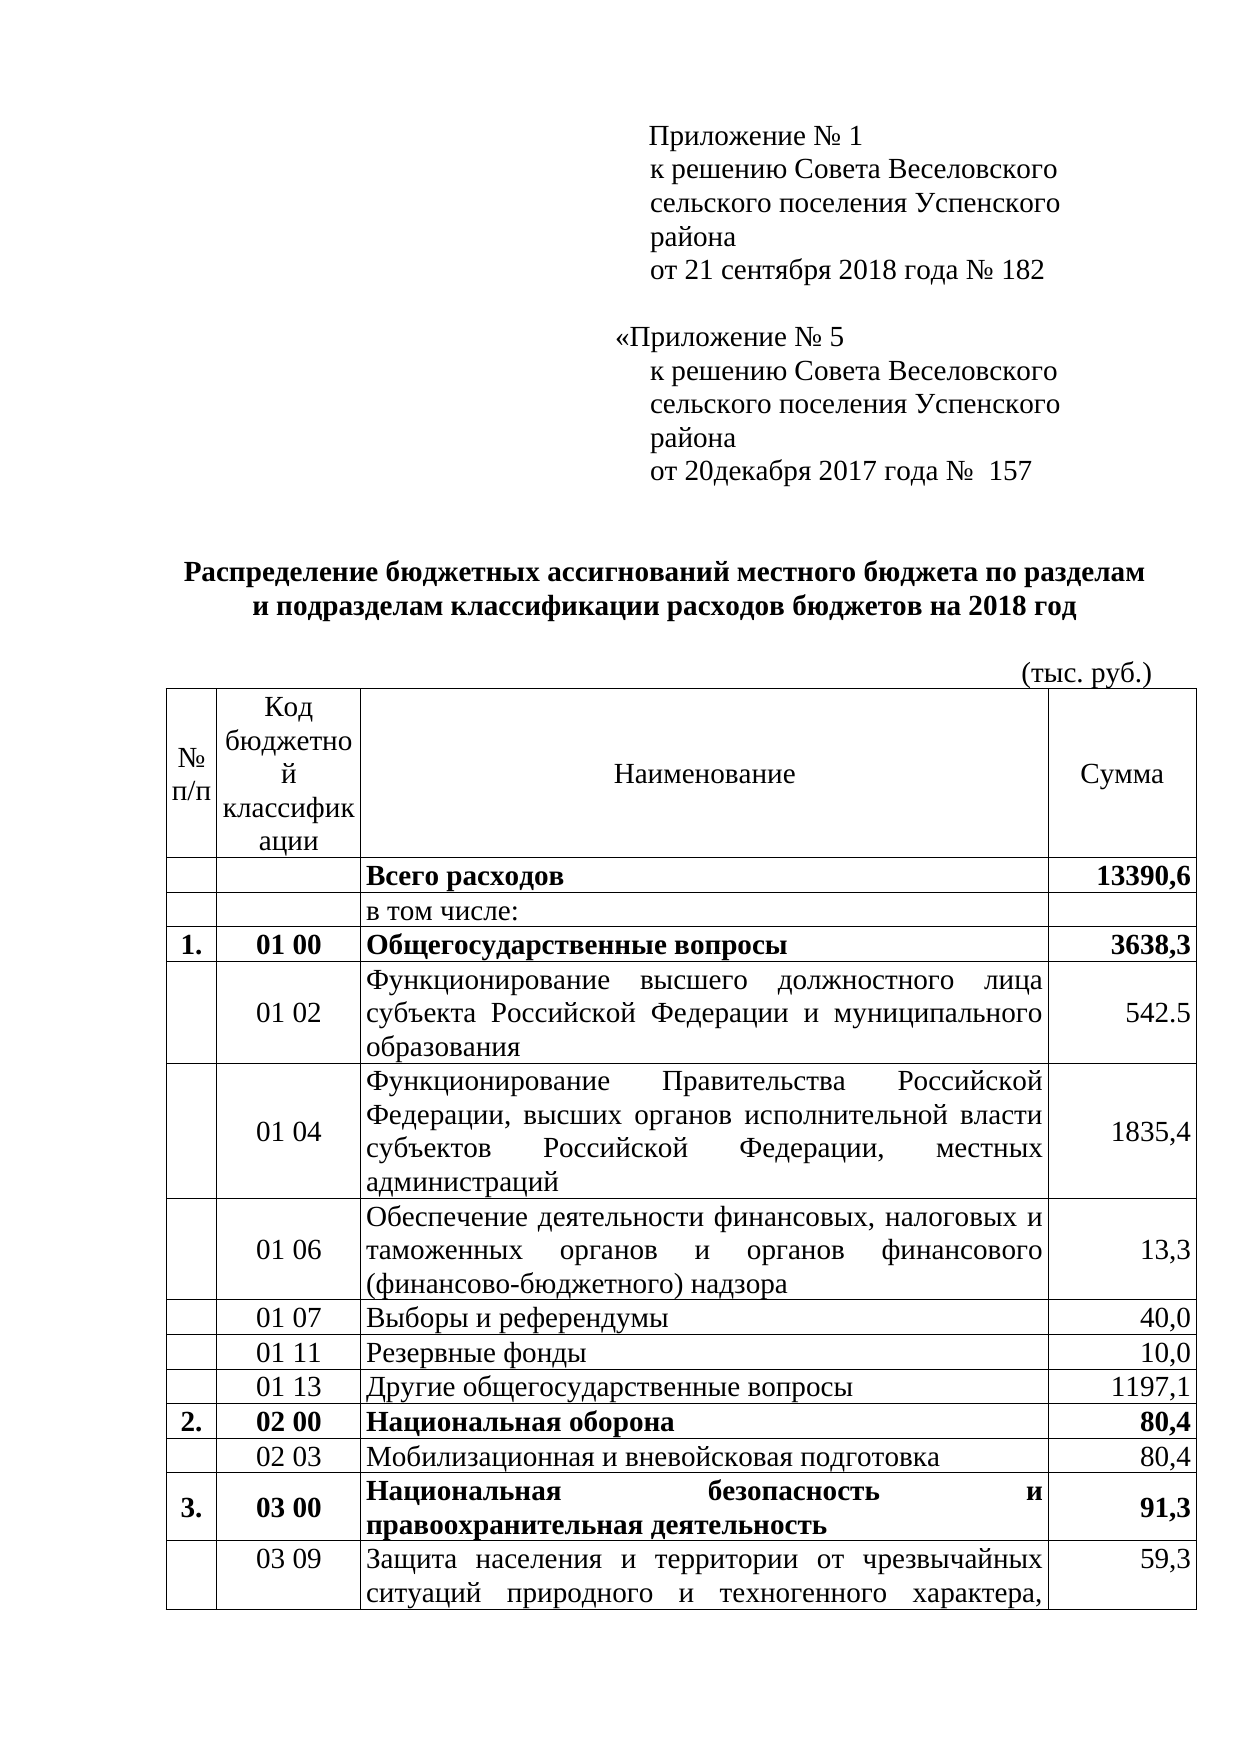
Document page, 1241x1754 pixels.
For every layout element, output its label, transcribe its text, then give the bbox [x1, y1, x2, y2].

table_cell 10,0 [1049, 1335, 1196, 1368]
table_cell 40,0 [1049, 1300, 1196, 1334]
table_cell 3638,3 [1049, 927, 1196, 961]
text к решению Совета Веселовского [177, 152, 1152, 185]
table_cell [167, 1370, 216, 1403]
table_header Наименование [361, 689, 1048, 857]
table_header Код бюджетной классификации [217, 689, 360, 857]
text района [177, 219, 1152, 252]
table_cell 01 02 [217, 962, 360, 1062]
table_cell Общегосударственные вопросы [361, 927, 1048, 961]
text от 21 сентября 2018 года № 182 [177, 252, 1152, 286]
text к решению Совета Веселовского [177, 353, 1152, 386]
table_cell [167, 1300, 216, 1334]
table_cell 1197,1 [1049, 1370, 1196, 1403]
table_cell 01 06 [217, 1199, 360, 1299]
table_cell [217, 858, 360, 892]
table_cell 03 00 [217, 1473, 360, 1540]
table_cell [167, 1439, 216, 1472]
table_cell [217, 893, 360, 926]
text (тыс. руб.) [177, 655, 1152, 688]
table_cell [1049, 893, 1196, 926]
table_cell Обеспечение деятельности финансовых, налоговых и таможенных органов и органов финансового (финансово-бюджетного) надзора [361, 1199, 1048, 1299]
table_cell Резервные фонды [361, 1335, 1048, 1368]
text Приложение № 1 [177, 118, 1152, 152]
table_cell 13390,6 [1049, 858, 1196, 892]
table_cell Всего расходов [361, 858, 1048, 892]
table_cell 02 03 [217, 1439, 360, 1472]
table_cell 3. [167, 1473, 216, 1540]
table_cell 01 00 [217, 927, 360, 961]
text «Приложение № 5 [177, 319, 1152, 353]
table_cell 59,3 [1049, 1541, 1196, 1608]
table_cell 02 00 [217, 1404, 360, 1438]
text сельского поселения Успенского [177, 185, 1152, 219]
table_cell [361, 1541, 1048, 1608]
table_cell 01 11 [217, 1335, 360, 1368]
table_cell [167, 1335, 216, 1368]
table_cell 1. [167, 927, 216, 961]
table_cell Функционирование Правительства Российской Федерации, высших органов исполнительной власти субъектов Российской Федерации, местных администраций [361, 1064, 1048, 1198]
table_cell [167, 893, 216, 926]
text района [177, 420, 1152, 453]
table_cell Другие общегосударственные вопросы [361, 1370, 1048, 1403]
table_cell [167, 1541, 216, 1608]
table_cell 01 07 [217, 1300, 360, 1334]
table_cell [167, 1064, 216, 1198]
table_cell 01 13 [217, 1370, 360, 1403]
table_cell 91,3 [1049, 1473, 1196, 1540]
table_cell [167, 858, 216, 892]
table_header № п/п [167, 689, 216, 857]
table_cell Национальная оборона [361, 1404, 1048, 1438]
table_cell Мобилизационная и вневойсковая подготовка [361, 1439, 1048, 1472]
table_cell 13,3 [1049, 1199, 1196, 1299]
table_cell [167, 962, 216, 1062]
table_cell 80,4 [1049, 1404, 1196, 1438]
text от 20декабря 2017 года № 157 [177, 453, 1152, 487]
table_cell в том числе: [361, 893, 1048, 926]
table_cell Национальная безопасность и правоохранительная деятельность [361, 1473, 1048, 1540]
table_cell 80,4 [1049, 1439, 1196, 1472]
table_cell 1835,4 [1049, 1064, 1196, 1198]
table_header Сумма [1049, 689, 1196, 857]
table_cell 542.5 [1049, 962, 1196, 1062]
table_cell Функционирование высшего должностного лица субъекта Российской Федерации и муниципального образования [361, 962, 1048, 1062]
text сельского поселения Успенского [177, 386, 1152, 420]
table_cell 01 04 [217, 1064, 360, 1198]
text Распределение бюджетных ассигнований местного бюджета по разделам и подразделам классификации расходов бюджетов на 2018 год [177, 554, 1152, 621]
table_cell Выборы и референдумы [361, 1300, 1048, 1334]
table_cell 03 09 [217, 1541, 360, 1608]
table_cell [167, 1199, 216, 1299]
table_cell 2. [167, 1404, 216, 1438]
